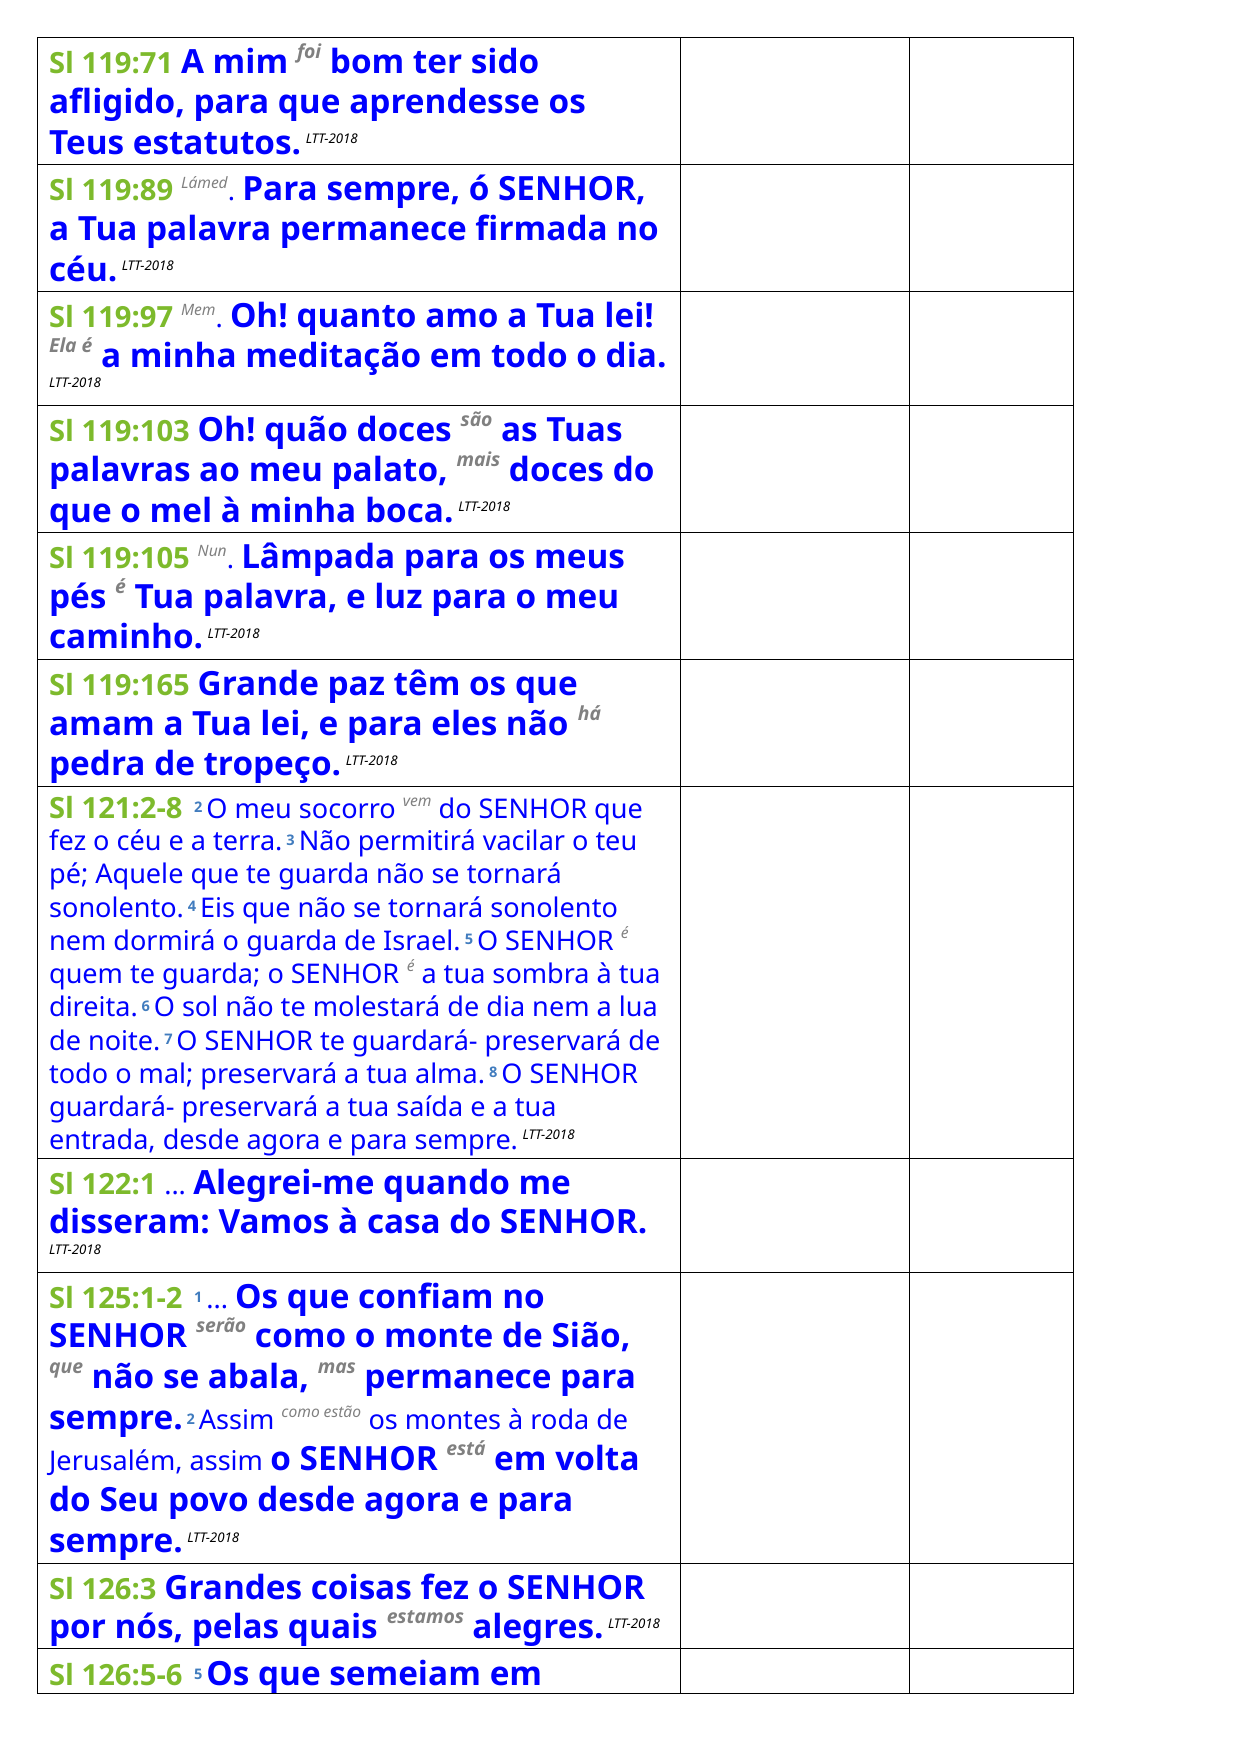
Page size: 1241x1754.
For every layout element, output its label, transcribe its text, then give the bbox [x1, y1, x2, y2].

table_cell Sl 122:1 ... Alegrei-me quando me disseram: Vamos à casa do SENHOR. LTT-2018 [38, 1159, 680, 1272]
table_cell [681, 533, 909, 659]
table_cell Sl 125:1-2 1 ... Os que confiam no SENHOR serão como o monte de Sião, que não se abala, mas permanece para sempre. 2 Assim como estão os montes à roda de Jerusalém, assim o SENHOR está em volta do Seu povo desde agora e para sempre. LTT-2018 [38, 1273, 680, 1562]
table_cell Sl 126:3 Grandes coisas fez o SENHOR por nós, pelas quais estamos alegres. LTT-2018 [38, 1564, 680, 1648]
table_cell [910, 406, 1073, 532]
table_cell [910, 660, 1073, 786]
table_cell Sl 119:71 A mim foi bom ter sido afligido, para que aprendesse os Teus estatutos. LTT-2018 [38, 38, 680, 164]
table_cell Sl 119:103 Oh! quão doces são as Tuas palavras ao meu palato, mais doces do que o mel à minha boca. LTT-2018 [38, 406, 680, 532]
table_cell [681, 1649, 909, 1693]
table_cell Sl 119:165 Grande paz têm os que amam a Tua lei, e para eles não há pedra de tropeço. LTT-2018 [38, 660, 680, 786]
table_cell [681, 660, 909, 786]
table_cell [910, 533, 1073, 659]
table_cell Sl 119:89 Lámed. Para sempre, ó SENHOR, a Tua palavra permanece firmada no céu. LTT-2018 [38, 165, 680, 291]
table_cell [681, 292, 909, 405]
table_cell Sl 121:2-8 2 O meu socorro vem do SENHOR que fez o céu e a terra. 3 Não permitirá vacilar o teu pé; Aquele que te guarda não se tornará sonolento. 4 Eis que não se tornará sonolento nem dormirá o guarda de Israel. 5 O SENHOR é quem te guarda; o SENHOR é a tua sombra à tua direita. 6 O sol não te molestará de dia nem a lua de noite. 7 O SENHOR te guardará- preservará de todo o mal; preservará a tua alma. 8 O SENHOR guardará- preservará a tua saída e a tua entrada, desde agora e para sempre. LTT-2018 [38, 787, 680, 1158]
table_cell [910, 1564, 1073, 1648]
table_cell [910, 1649, 1073, 1693]
table_cell [681, 38, 909, 164]
table_cell [681, 1159, 909, 1272]
table_cell [910, 1273, 1073, 1562]
table_cell [681, 1564, 909, 1648]
table_cell [910, 165, 1073, 291]
table_cell [681, 1273, 909, 1562]
table_cell [681, 406, 909, 532]
table_cell [910, 787, 1073, 1158]
table_cell Sl 119:105 Nun. Lâmpada para os meus pés é Tua palavra, e luz para o meu caminho. LTT-2018 [38, 533, 680, 659]
table_cell [910, 292, 1073, 405]
table_cell Sl 119:97 Mem. Oh! quanto amo a Tua lei! Ela é a minha meditação em todo o dia. LTT-2018 [38, 292, 680, 405]
table_cell [910, 1159, 1073, 1272]
table_cell [681, 165, 909, 291]
table_cell [681, 787, 909, 1158]
table_cell [910, 38, 1073, 164]
